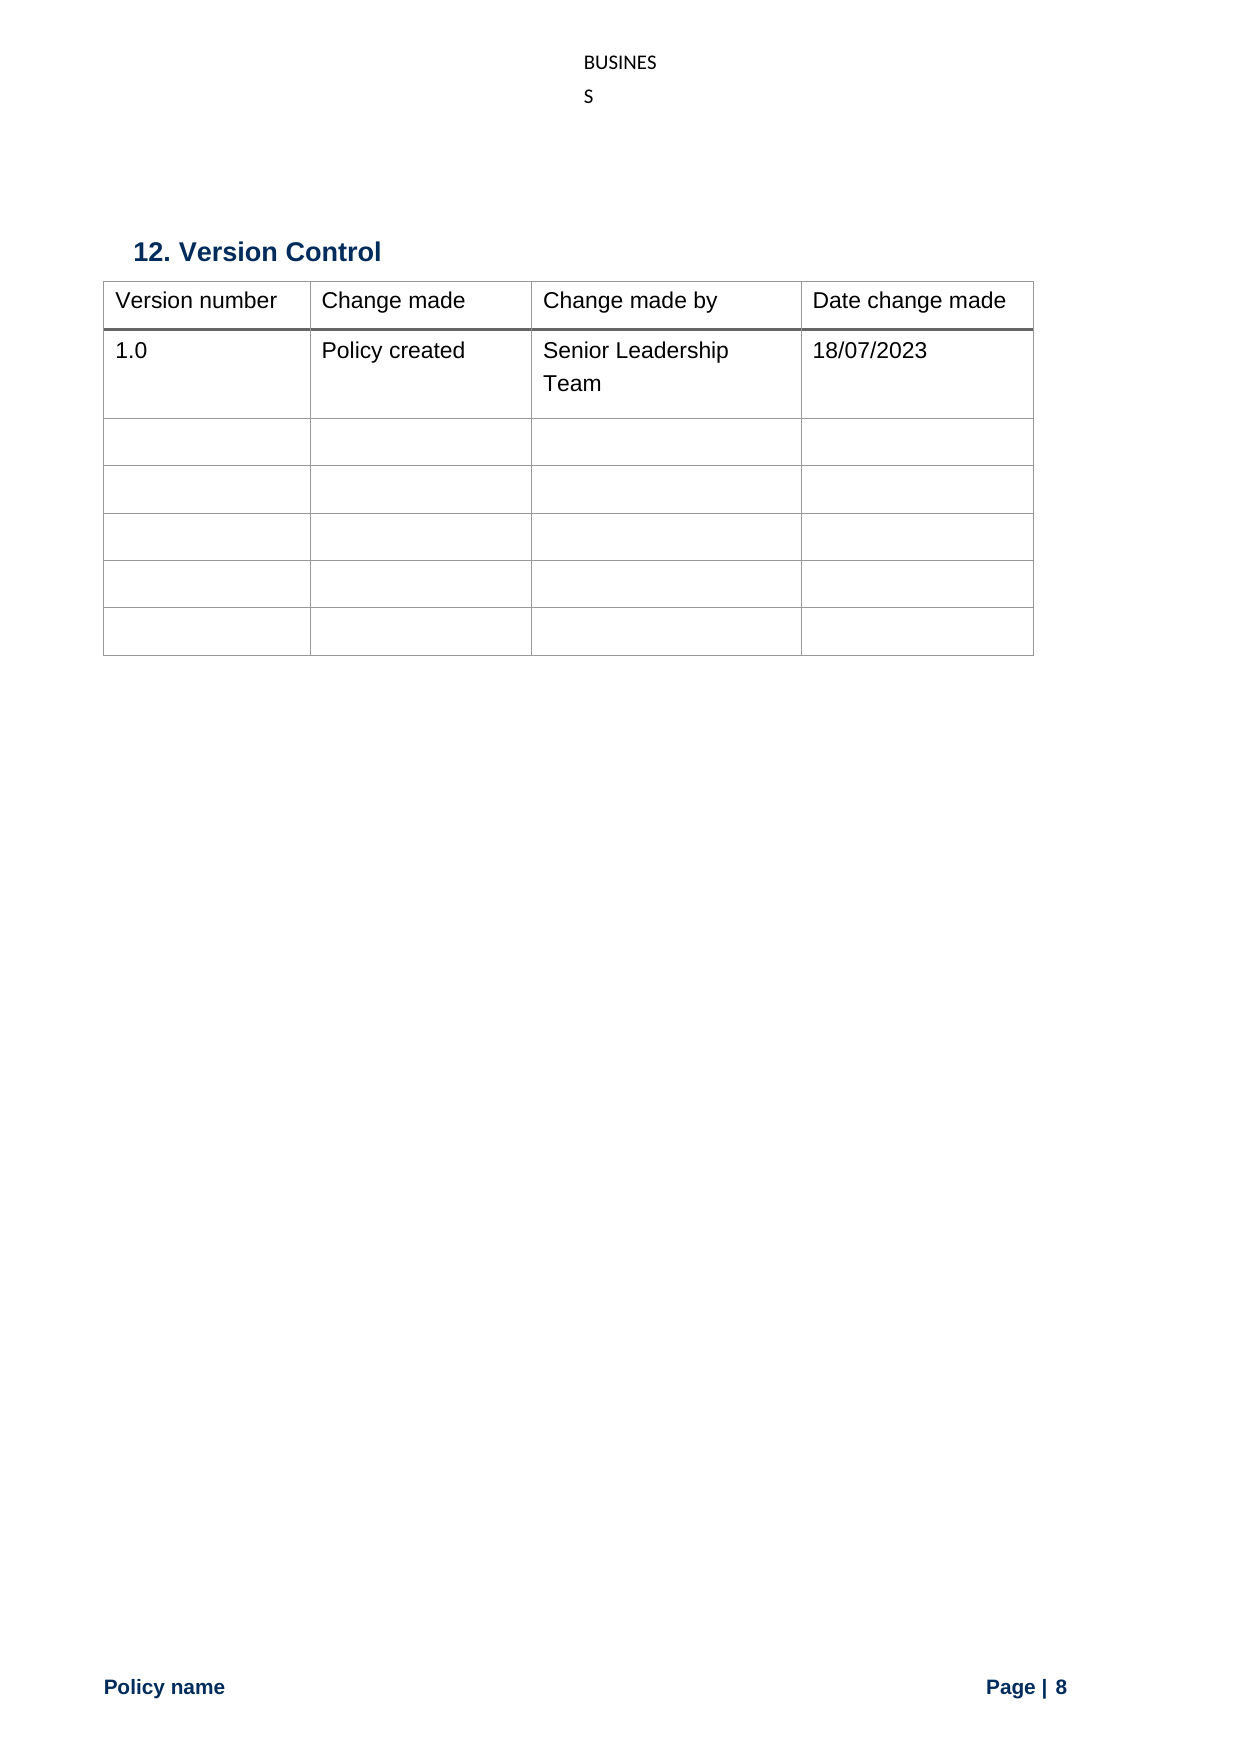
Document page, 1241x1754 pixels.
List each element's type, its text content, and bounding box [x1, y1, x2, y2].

table_cell Senior Leadership Team [532, 331, 801, 418]
table_cell [311, 608, 531, 654]
table_cell [802, 561, 1033, 607]
table_cell 1.0 [104, 331, 310, 418]
table_cell [532, 608, 801, 654]
table_cell [802, 608, 1033, 654]
table_cell [311, 514, 531, 560]
table_cell [532, 466, 801, 513]
table_header Date change made [802, 282, 1033, 328]
table_cell [104, 561, 310, 607]
table_header Version number [104, 282, 310, 328]
table_cell [311, 561, 531, 607]
table_cell [532, 514, 801, 560]
table_cell [104, 466, 310, 513]
table_header Change made [311, 282, 531, 328]
subtitle Version Control [133, 235, 1163, 268]
table_cell [802, 514, 1033, 560]
table_cell [802, 419, 1033, 465]
table_cell [532, 561, 801, 607]
table_header Change made by [532, 282, 801, 328]
table_cell [104, 514, 310, 560]
table_cell [532, 419, 801, 465]
table_cell Policy created [311, 331, 531, 418]
table_cell [104, 608, 310, 654]
table_cell [802, 466, 1033, 513]
table_cell [311, 466, 531, 513]
table_cell [104, 419, 310, 465]
table_cell [311, 419, 531, 465]
table_cell 18/07/2023 [802, 331, 1033, 418]
